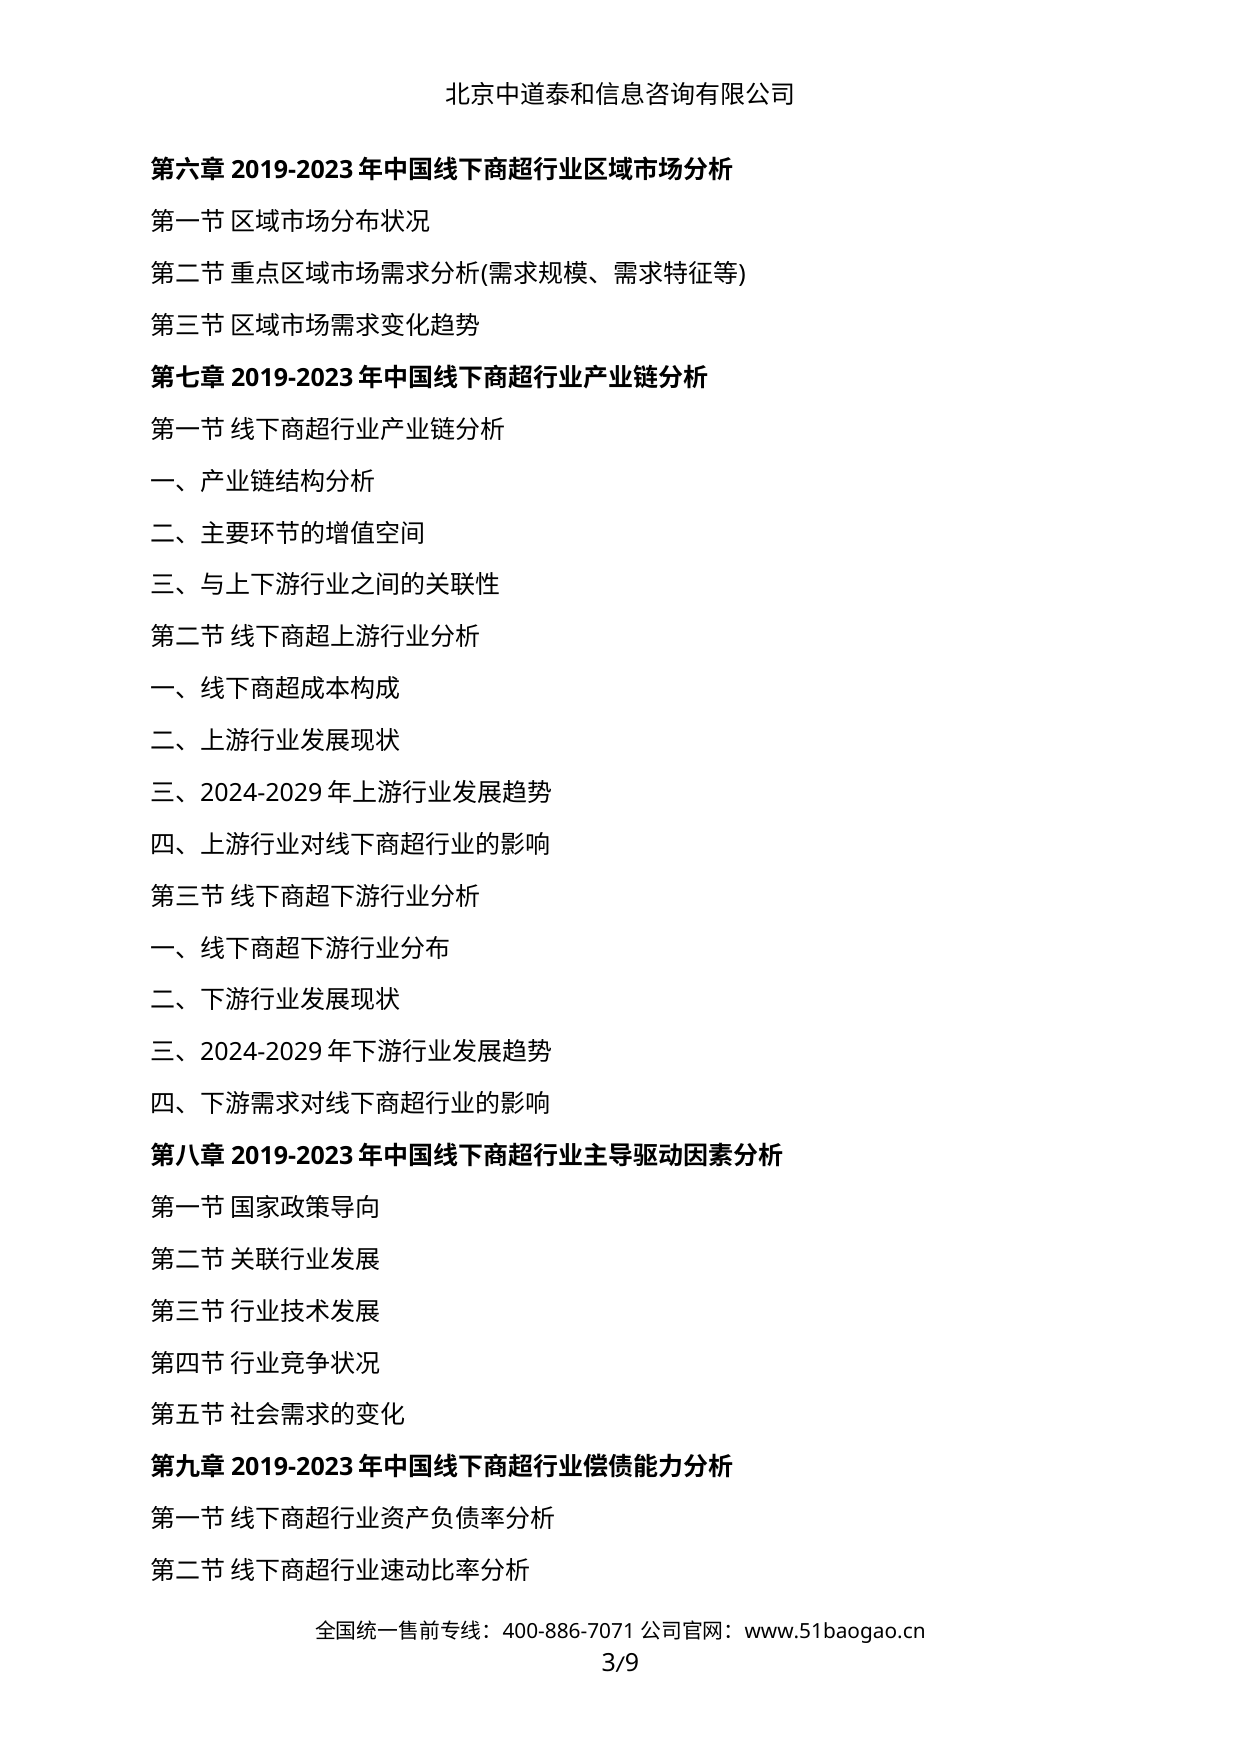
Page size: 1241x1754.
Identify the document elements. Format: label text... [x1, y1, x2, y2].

text 第一节 国家政策导向 [150, 1187, 1090, 1224]
text 第五节 社会需求的变化 [150, 1395, 1090, 1431]
text 第六章 2019-2023年中国线下商超行业区域市场分析 [150, 150, 1090, 186]
text 二、主要环节的增值空间 [150, 513, 1090, 549]
text 三、与上下游行业之间的关联性 [150, 565, 1090, 601]
text 第三节 线下商超下游行业分析 [150, 876, 1090, 912]
text 第二节 重点区域市场需求分析(需求规模、需求特征等) [150, 254, 1090, 290]
text 二、下游行业发展现状 [150, 980, 1090, 1016]
text 三、2024-2029年上游行业发展趋势 [150, 772, 1090, 809]
text 第一节 区域市场分布状况 [150, 202, 1090, 238]
text 第三节 区域市场需求变化趋势 [150, 306, 1090, 342]
text 四、上游行业对线下商超行业的影响 [150, 824, 1090, 861]
text 第二节 关联行业发展 [150, 1239, 1090, 1276]
text 第二节 线下商超上游行业分析 [150, 617, 1090, 653]
text 第二节 线下商超行业速动比率分析 [150, 1551, 1090, 1587]
text 第三节 行业技术发展 [150, 1291, 1090, 1327]
text 第一节 线下商超行业资产负债率分析 [150, 1499, 1090, 1535]
text 第九章 2019-2023年中国线下商超行业偿债能力分析 [150, 1447, 1090, 1483]
text 一、线下商超成本构成 [150, 669, 1090, 705]
text 第八章 2019-2023年中国线下商超行业主导驱动因素分析 [150, 1136, 1090, 1172]
text 第四节 行业竞争状况 [150, 1343, 1090, 1379]
text 一、产业链结构分析 [150, 461, 1090, 497]
text 一、线下商超下游行业分布 [150, 928, 1090, 964]
text 二、上游行业发展现状 [150, 721, 1090, 757]
text 三、2024-2029年下游行业发展趋势 [150, 1032, 1090, 1068]
text 第七章 2019-2023年中国线下商超行业产业链分析 [150, 357, 1090, 394]
text 第一节 线下商超行业产业链分析 [150, 409, 1090, 446]
text 四、下游需求对线下商超行业的影响 [150, 1084, 1090, 1120]
